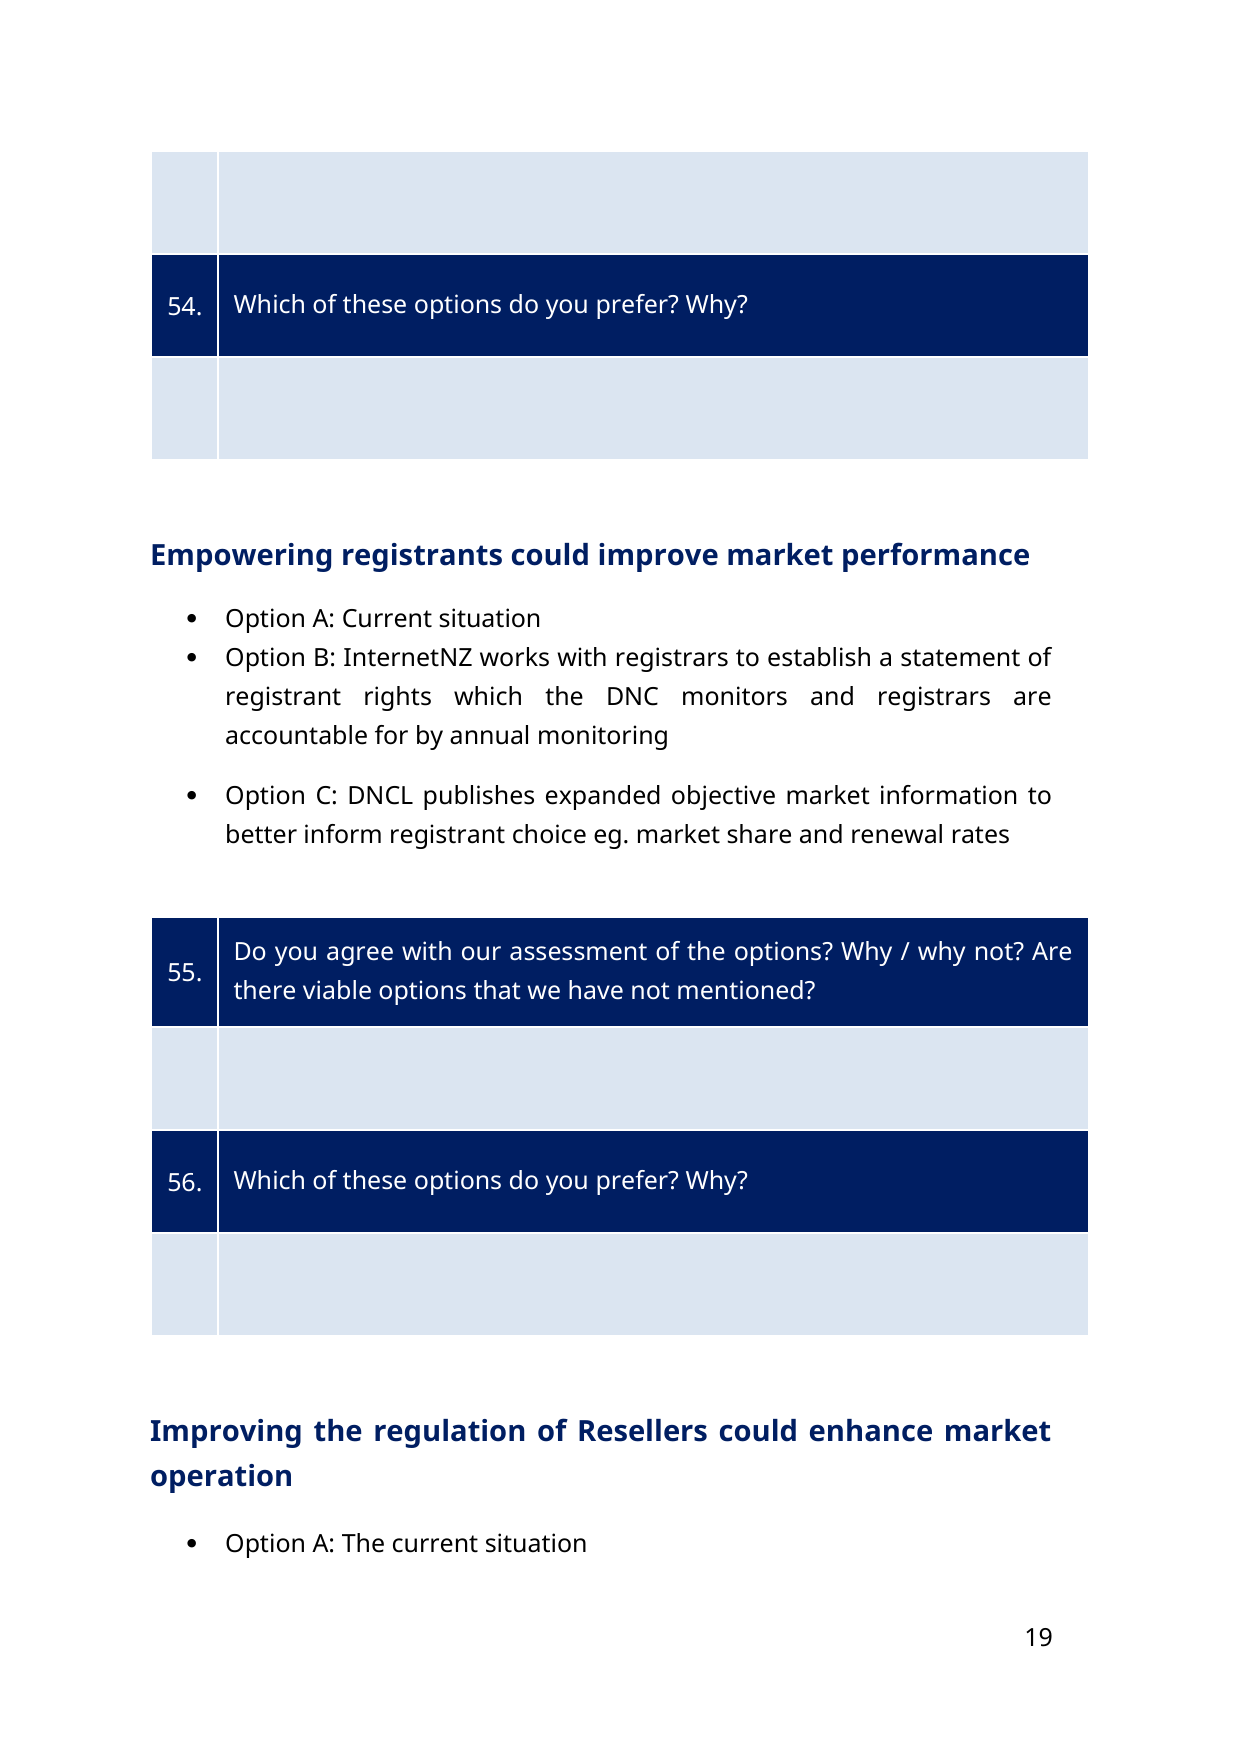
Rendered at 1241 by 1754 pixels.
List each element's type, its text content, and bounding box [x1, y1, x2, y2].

subtitle Improving the regulation of Resellers could enhance market operation [150, 1410, 1053, 1495]
table_cell 56. [152, 1131, 217, 1232]
subtitle Empowering registrants could improve market performance [150, 534, 1053, 574]
table_header 55. [152, 918, 217, 1026]
subtitle Option C: DNCL publishes expanded objective market information to better inform registrant choice eg. market share and renewal rates [187, 778, 1053, 851]
table_cell [219, 152, 1088, 253]
table_cell 54. [152, 255, 217, 356]
table_cell [219, 1028, 1088, 1129]
table_cell [152, 358, 217, 459]
table_cell Which of these options do you prefer? Why? [219, 255, 1088, 356]
table_cell [219, 1234, 1088, 1335]
table_cell [152, 1234, 217, 1335]
table_cell [152, 152, 217, 253]
list Option A: Current situation [187, 600, 1053, 634]
table_cell [152, 1028, 217, 1129]
table_header Do you agree with our assessment of the options? Why / why not? Are there viable options that we have not mentioned? [219, 918, 1088, 1026]
list Option A: The current situation [187, 1526, 1053, 1560]
list Option B: InternetNZ works with registrars to establish a statement of registrant rights which the DNC monitors and registrars are accountable for by annual monitoring [187, 639, 1053, 752]
table_cell Which of these options do you prefer? Why? [219, 1131, 1088, 1232]
table_cell [219, 358, 1088, 459]
